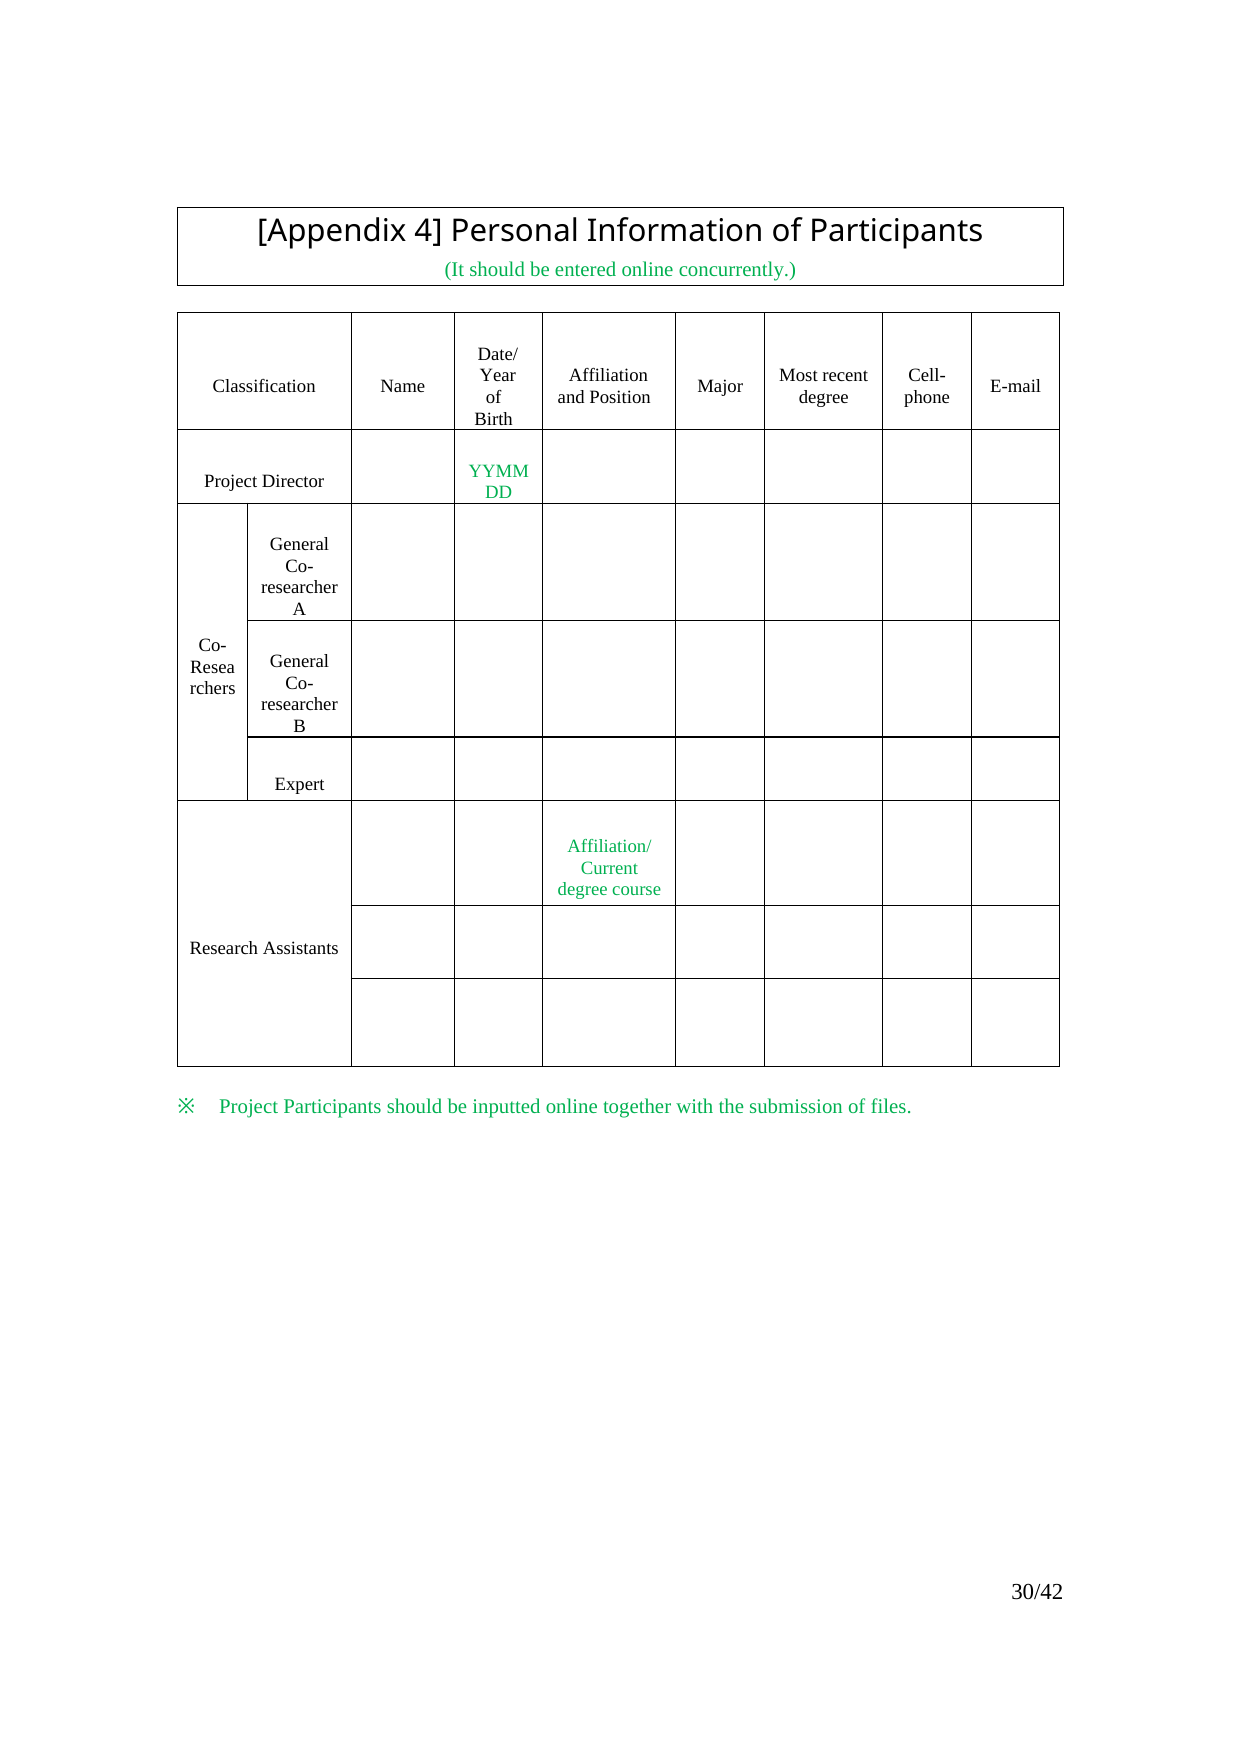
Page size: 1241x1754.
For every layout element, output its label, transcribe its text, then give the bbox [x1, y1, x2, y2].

table_cell [972, 504, 1059, 619]
table_cell [455, 979, 542, 1066]
table_cell [543, 738, 675, 799]
table_cell [765, 504, 882, 619]
table_cell YYMMDD [455, 430, 542, 503]
table_cell [883, 738, 971, 799]
table_cell Project Director [178, 430, 351, 503]
table_cell Expert [248, 738, 351, 799]
table_cell [543, 504, 675, 619]
table_cell [765, 738, 882, 799]
table_cell [765, 979, 882, 1066]
table_cell [352, 979, 454, 1066]
table_cell [352, 801, 454, 905]
table_cell [352, 430, 454, 503]
table_cell [676, 738, 764, 799]
table_cell [676, 504, 764, 619]
table_header Name [352, 313, 454, 429]
table_cell [972, 430, 1059, 503]
table_cell [765, 801, 882, 905]
table_cell [543, 906, 675, 978]
table_cell [352, 504, 454, 619]
table_cell [543, 430, 675, 503]
table_header Affiliation and Position [543, 313, 675, 429]
table_header E-mail [972, 313, 1059, 429]
table_cell [676, 801, 764, 905]
table_cell [676, 906, 764, 978]
table_cell Co- Researchers [178, 504, 247, 799]
table_cell [883, 801, 971, 905]
table_cell [455, 801, 542, 905]
table_cell [883, 430, 971, 503]
table_cell [455, 906, 542, 978]
table_cell [543, 621, 675, 736]
table_cell [883, 621, 971, 736]
table_cell Affiliation/ Current degree course [543, 801, 675, 905]
table_cell [883, 979, 971, 1066]
table_header Date/ Year of Birth [455, 313, 542, 429]
table_cell [455, 738, 542, 799]
table_cell [972, 906, 1059, 978]
table_cell [765, 621, 882, 736]
table_header Most recent degree [765, 313, 882, 429]
table_cell [972, 801, 1059, 905]
table_cell [765, 906, 882, 978]
table_cell [972, 738, 1059, 799]
list Project Participants should be inputted online together with the submission of files. [177, 1091, 1063, 1119]
table_cell [972, 979, 1059, 1066]
table_cell [676, 979, 764, 1066]
table_cell [972, 621, 1059, 736]
table_cell [543, 979, 675, 1066]
table_header Cell-phone [883, 313, 971, 429]
table_cell [676, 430, 764, 503]
table_header [Appendix 4] Personal Information of Participants (It should be entered online concurrently.) [178, 208, 1063, 285]
table_cell [352, 621, 454, 736]
table_cell [883, 906, 971, 978]
table_header Classification [178, 313, 351, 429]
table_cell General Co-researcher B [248, 621, 351, 736]
table_cell [352, 738, 454, 799]
table_cell [883, 504, 971, 619]
table_cell [455, 504, 542, 619]
table_cell [455, 621, 542, 736]
table_cell Research Assistants [178, 801, 351, 1066]
table_cell [352, 906, 454, 978]
table_cell [676, 621, 764, 736]
table_cell General Co-researcher A [248, 504, 351, 619]
table_header Major [676, 313, 764, 429]
table_cell [765, 430, 882, 503]
